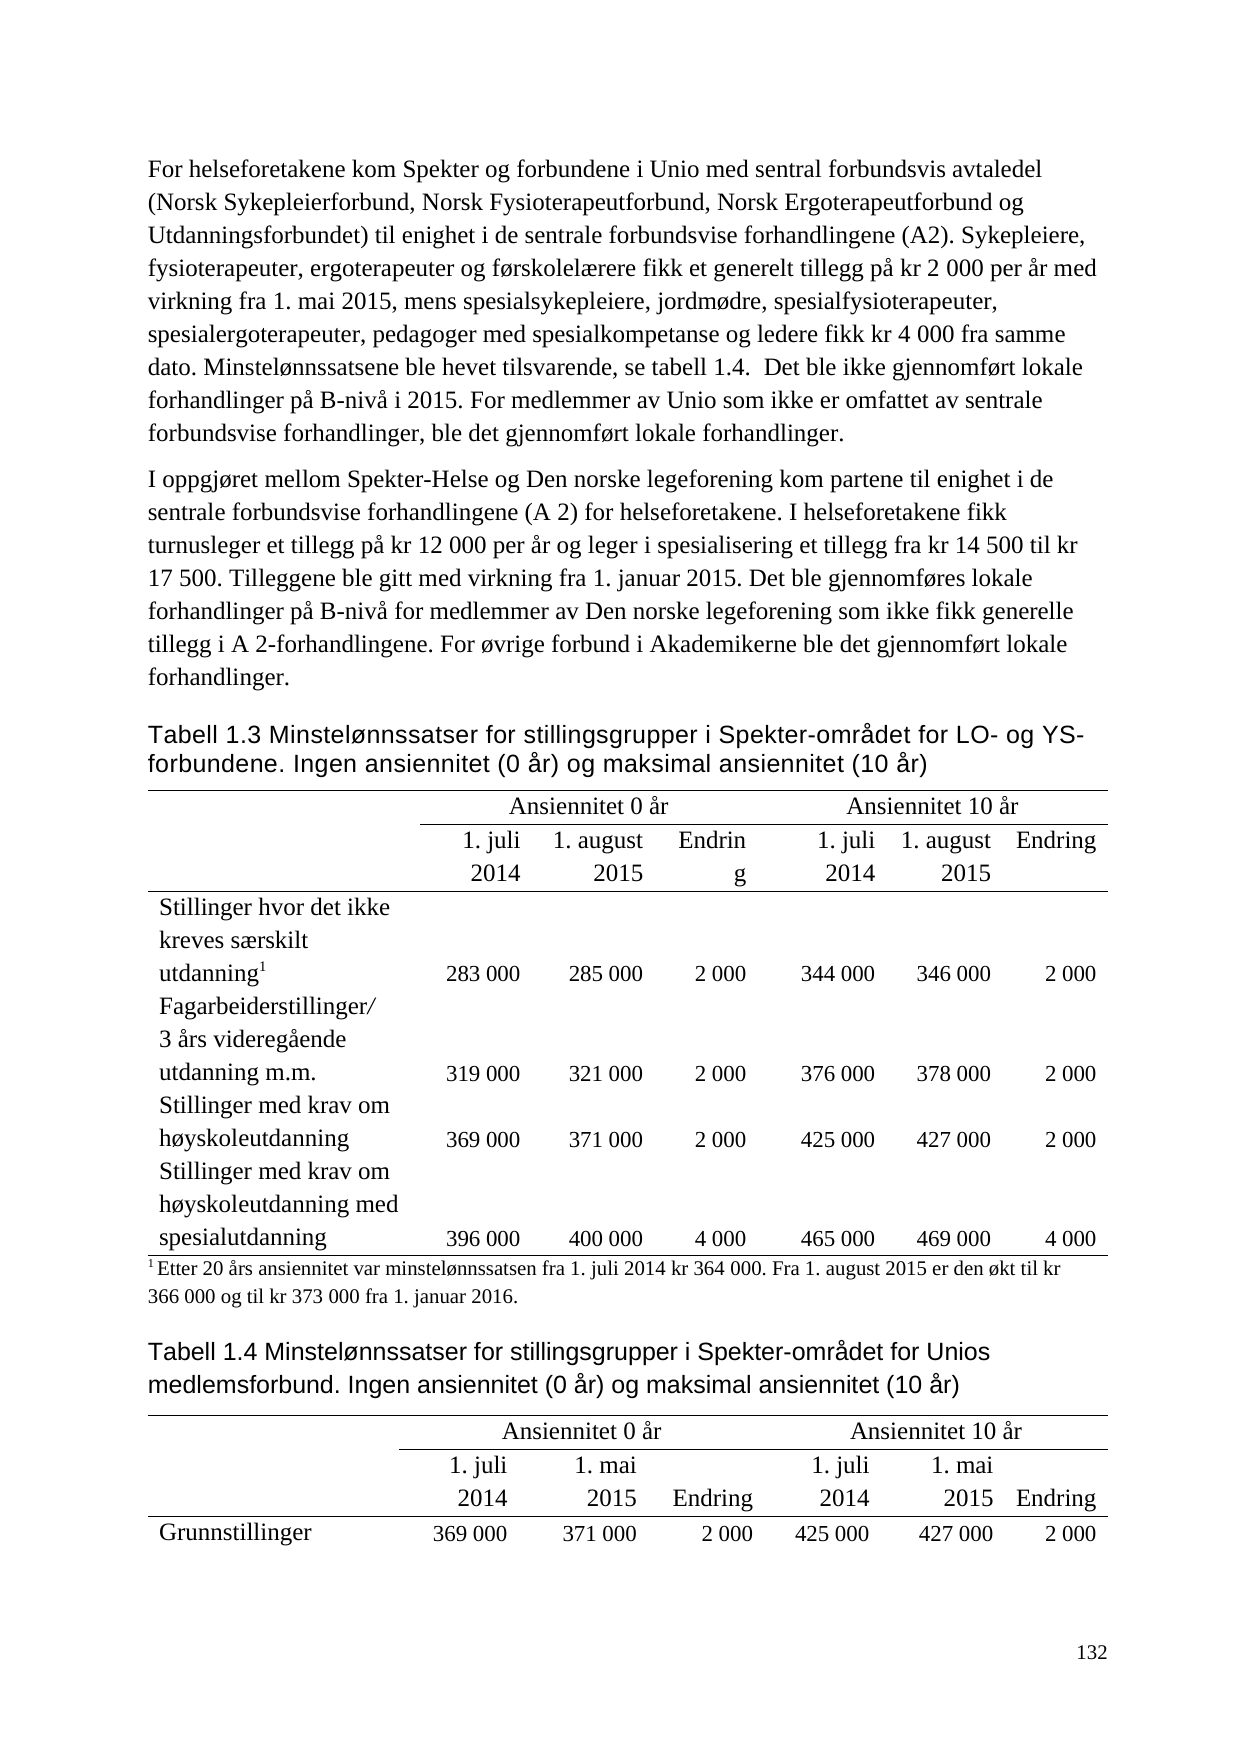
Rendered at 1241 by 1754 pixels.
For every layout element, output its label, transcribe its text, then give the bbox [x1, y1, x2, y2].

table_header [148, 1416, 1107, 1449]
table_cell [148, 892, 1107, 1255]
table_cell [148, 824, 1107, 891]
list Tabell 1.3 Minstelønnssatser for stillingsgrupper i Spekter-området for LO- og YS-forbundene. Ingen ansiennitet (0 år) og maksimal ansiennitet (10 år) [148, 720, 1107, 777]
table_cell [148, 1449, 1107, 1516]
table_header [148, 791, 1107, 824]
text For helseforetakene kom Spekter og forbundene i Unio med sentral forbundsvis avtaledel (Norsk Sykepleierforbund, Norsk Fysioterapeutforbund, Norsk Ergoterapeutforbund og Utdanningsforbundet) til enighet i de sentrale forbundsvise forhandlingene (A2). Sykepleiere, fysioterapeuter, ergoterapeuter og førskolelærere fikk et generelt tillegg på kr 2 000 per år med virkning fra 1. mai 2015, mens spesialsykepleiere, jordmødre, spesialfysioterapeuter, spesialergoterapeuter, pedagoger med spesialkompetanse og ledere fikk kr 4 000 fra samme dato. Minstelønnssatsene ble hevet tilsvarende, se tabell 1.4. Det ble ikke gjennomført lokale forhandlinger på B-nivå i 2015. For medlemmer av Unio som ikke er omfattet av sentrale forbundsvise forhandlinger, ble det gjennomført lokale forhandlinger. [148, 154, 1107, 447]
text I oppgjøret mellom Spekter-Helse og Den norske legeforening kom partene til enighet i de sentrale forbundsvise forhandlingene (A 2) for helseforetakene. I helseforetakene fikk turnusleger et tillegg på kr 12 000 per år og leger i spesialisering et tillegg fra kr 14 500 til kr 17 500. Tilleggene ble gitt med virkning fra 1. januar 2015. Det ble gjennomføres lokale forhandlinger på B-nivå for medlemmer av Den norske legeforening som ikke fikk generelle tillegg i A 2-forhandlingene. For øvrige forbund i Akademikerne ble det gjennomført lokale forhandlinger. [148, 464, 1107, 691]
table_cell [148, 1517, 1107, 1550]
text 1 Etter 20 års ansiennitet var minstelønnssatsen fra 1. juli 2014 kr 364 000. Fra 1. august 2015 er den økt til kr 366 000 og til kr 373 000 fra 1. januar 2016. [148, 1256, 1107, 1308]
text Tabell 1.4 Minstelønnssatser for stillingsgrupper i Spekter-området for Unios medlemsforbund. Ingen ansiennitet (0 år) og maksimal ansiennitet (10 år) [148, 1337, 1107, 1398]
